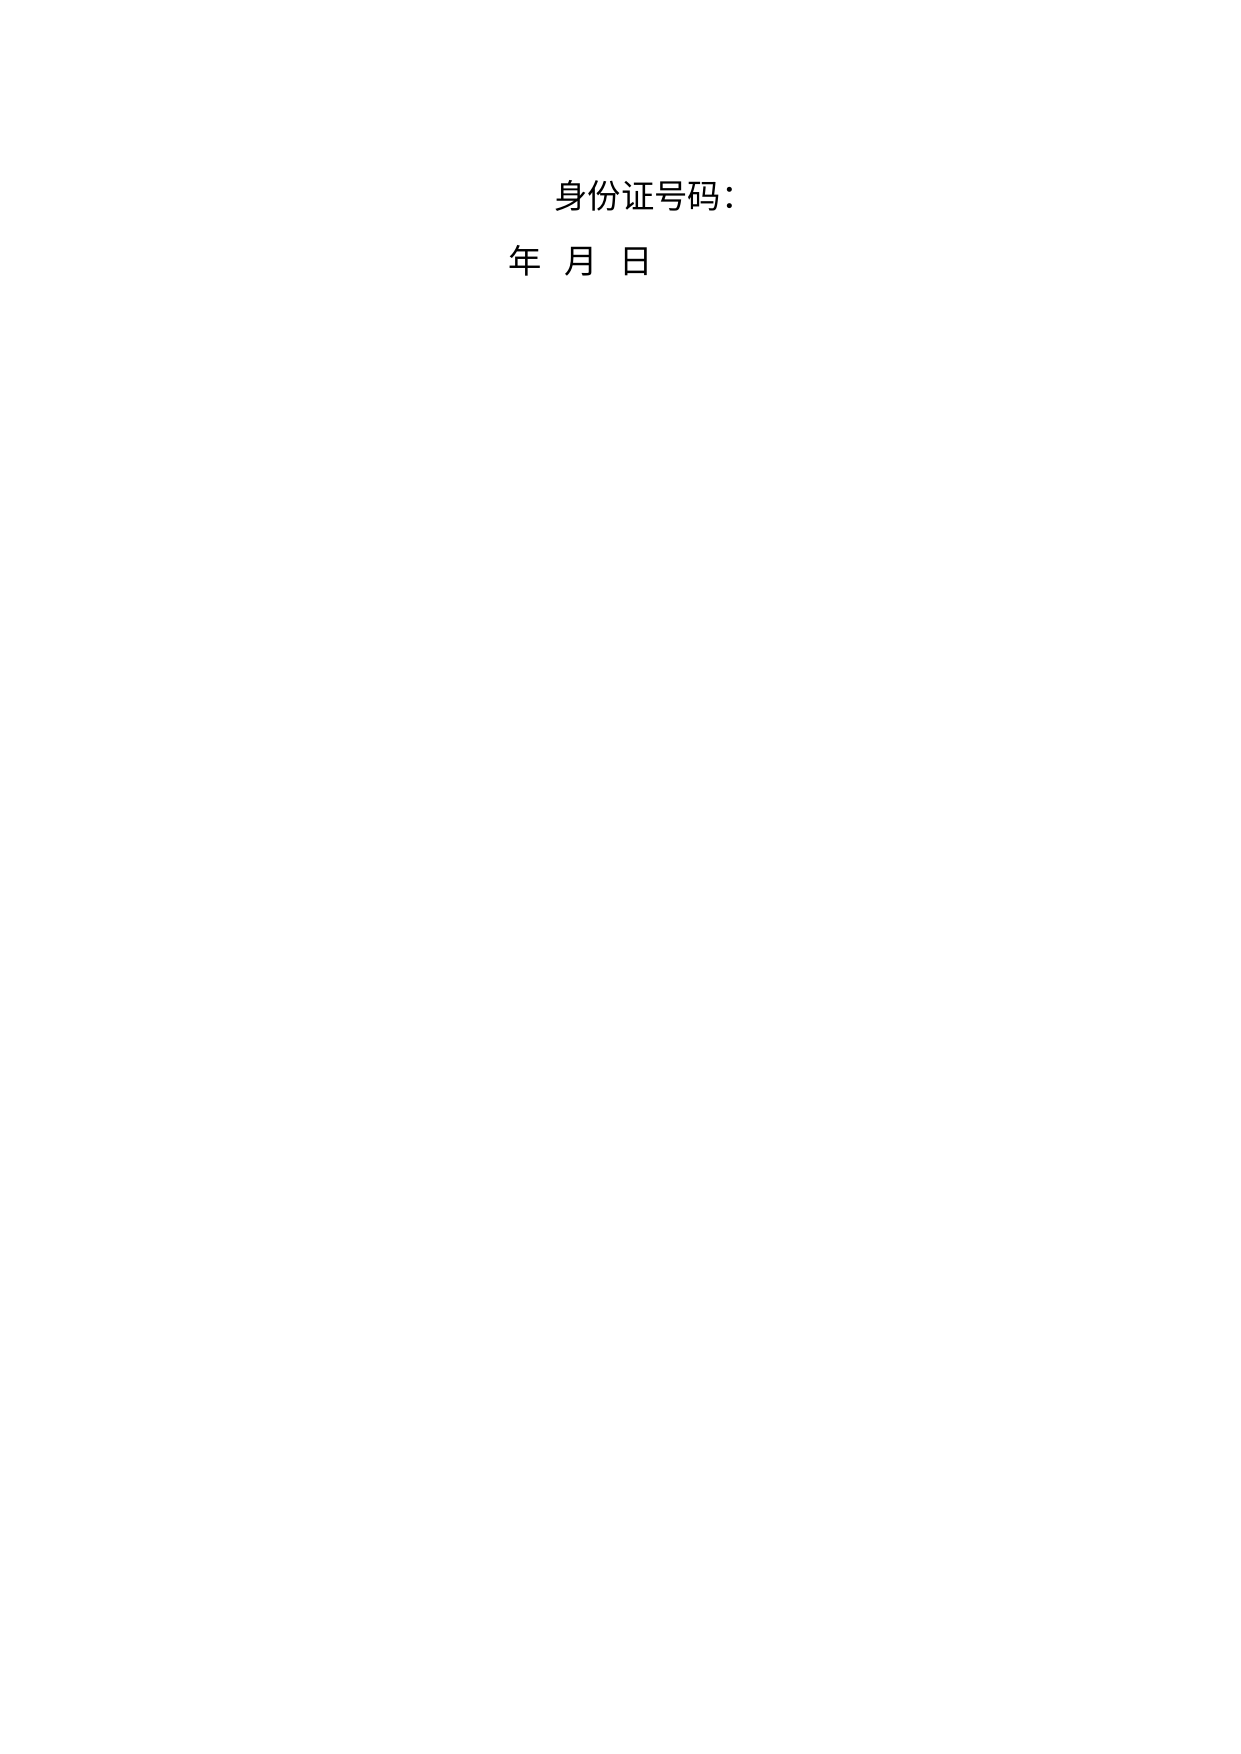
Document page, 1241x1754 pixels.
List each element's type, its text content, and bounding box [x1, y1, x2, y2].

text 年 月 日 [187, 227, 1053, 292]
text 身份证号码： [187, 162, 1052, 227]
